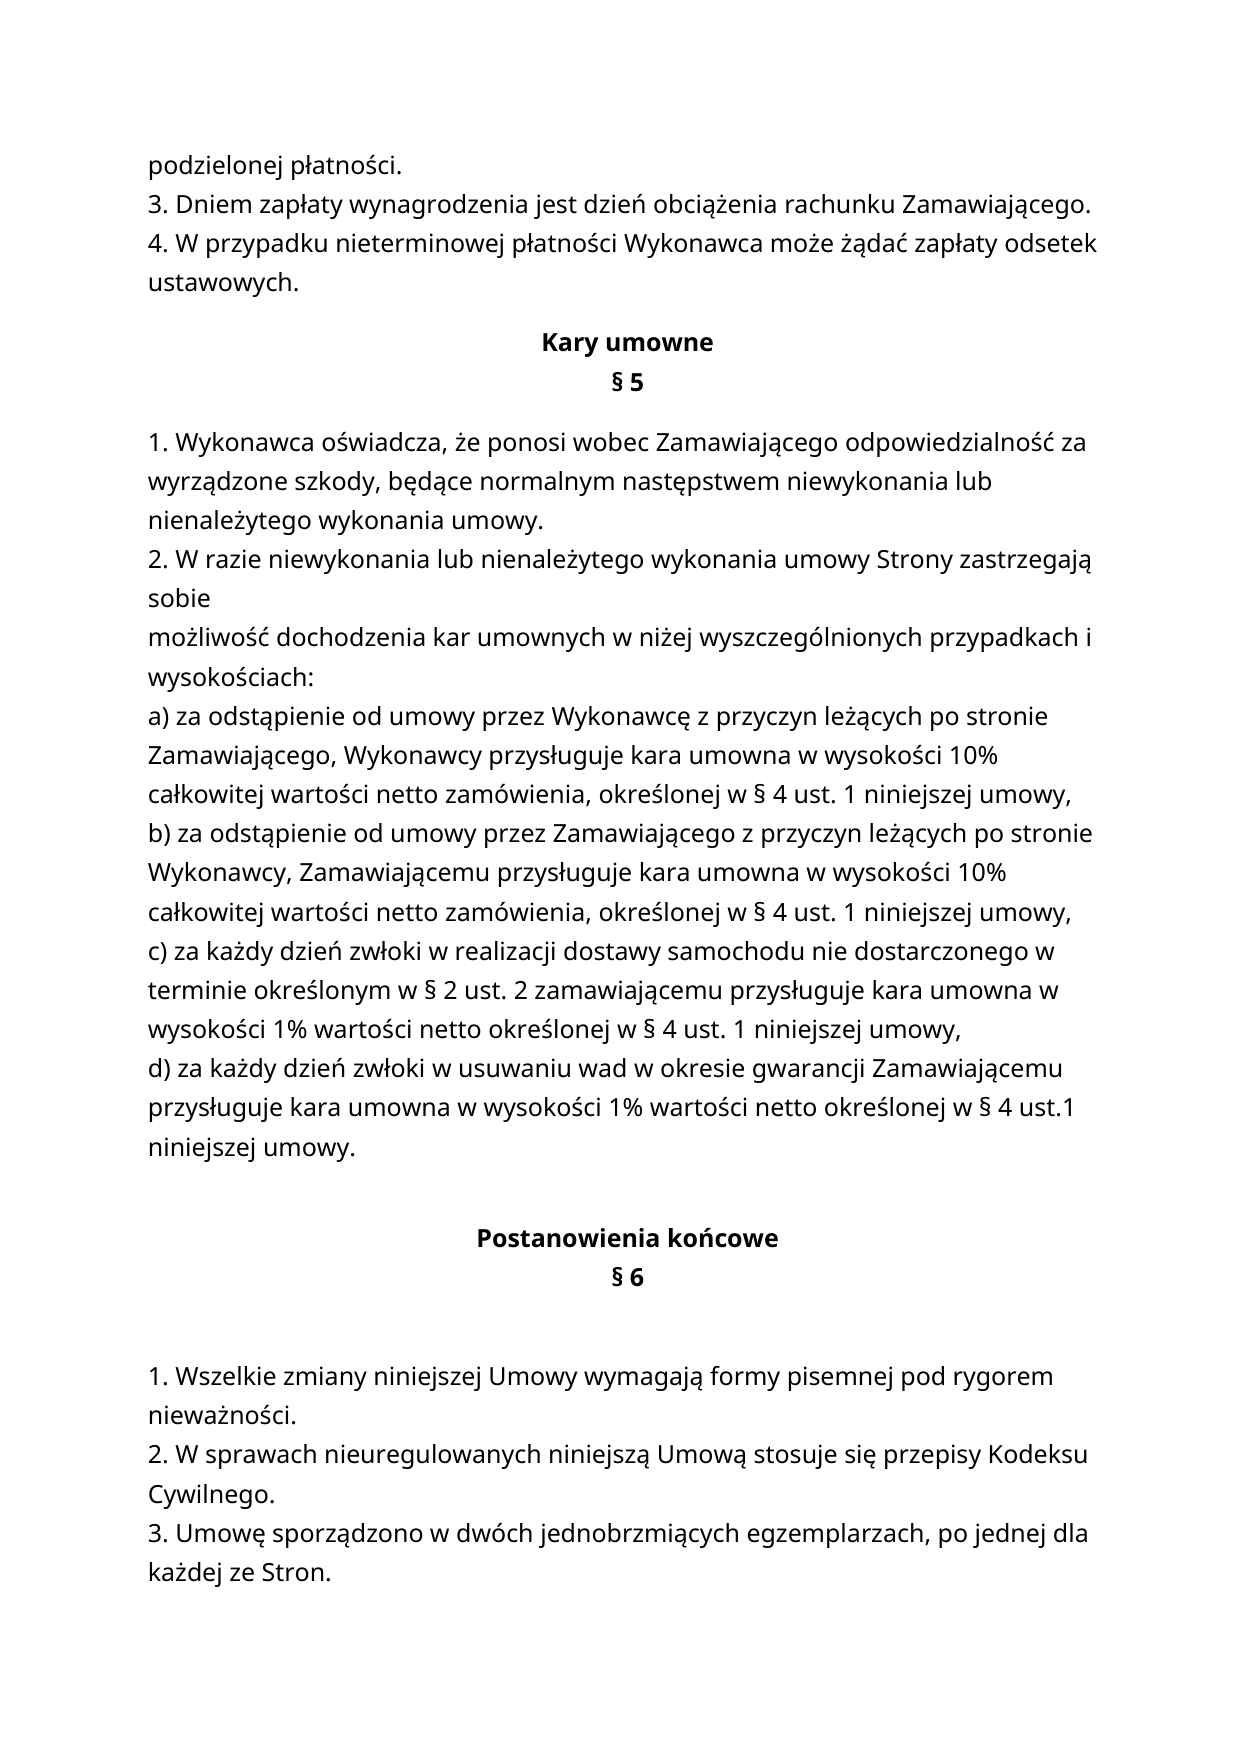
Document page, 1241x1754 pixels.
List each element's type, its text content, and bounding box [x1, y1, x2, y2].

text Postanowienia końcowe § 6 [148, 1221, 1107, 1294]
text 1. Wykonawca oświadcza, że ponosi wobec Zamawiającego odpowiedzialność za wyrządzone szkody, będące normalnym następstwem niewykonania lub nienależytego wykonania umowy. 2. W razie niewykonania lub nienależytego wykonania umowy Strony zastrzegają sobie możliwość dochodzenia kar umownych w niżej wyszczególnionych przypadkach i wysokościach: a) za odstąpienie od umowy przez Wykonawcę z przyczyn leżących po stronie Zamawiającego, Wykonawcy przysługuje kara umowna w wysokości 10% całkowitej wartości netto zamówienia, określonej w § 4 ust. 1 niniejszej umowy, b) za odstąpienie od umowy przez Zamawiającego z przyczyn leżących po stronie Wykonawcy, Zamawiającemu przysługuje kara umowna w wysokości 10% całkowitej wartości netto zamówienia, określonej w § 4 ust. 1 niniejszej umowy, c) za każdy dzień zwłoki w realizacji dostawy samochodu nie dostarczonego w terminie określonym w § 2 ust. 2 zamawiającemu przysługuje kara umowna w wysokości 1% wartości netto określonej w § 4 ust. 1 niniejszej umowy, d) za każdy dzień zwłoki w usuwaniu wad w okresie gwarancji Zamawiającemu przysługuje kara umowna w wysokości 1% wartości netto określonej w § 4 ust.1 niniejszej umowy. [148, 424, 1107, 1196]
text Kary umowne § 5 [148, 325, 1107, 398]
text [148, 148, 1107, 299]
text 1. Wszelkie zmiany niniejszej Umowy wymagają formy pisemnej pod rygorem nieważności. 2. W sprawach nieuregulowanych niniejszą Umową stosuje się przepisy Kodeksu Cywilnego. 3. Umowę sporządzono w dwóch jednobrzmiących egzemplarzach, po jednej dla każdej ze Stron. [148, 1320, 1107, 1589]
